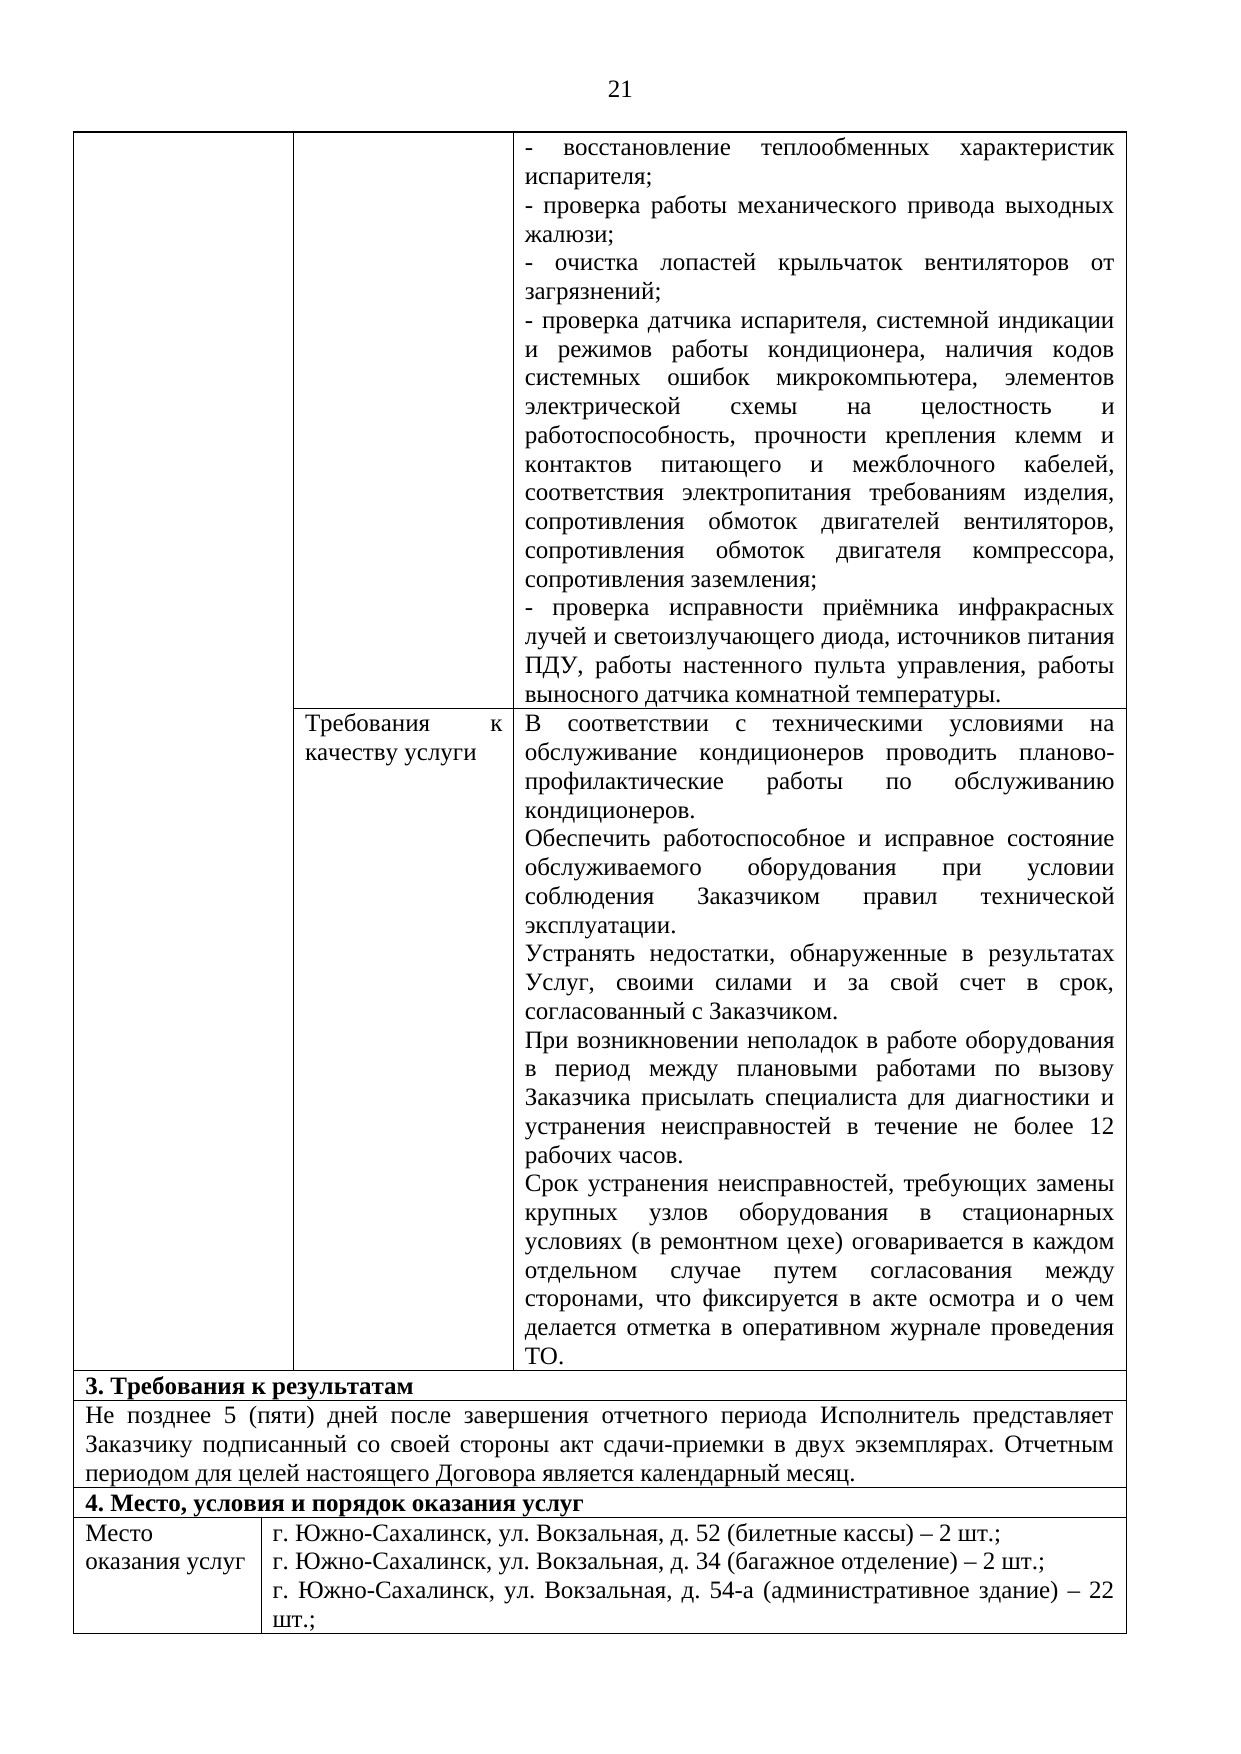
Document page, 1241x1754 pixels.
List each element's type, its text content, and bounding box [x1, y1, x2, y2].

table_cell Не позднее 5 (пяти) дней после завершения отчетного периода Исполнитель представляет Заказчику подписанный со своей стороны акт сдачи-приемки в двух экземплярах. Отчетным периодом для целей настоящего Договора является календарный месяц. [74, 1401, 1126, 1487]
table_cell Требования к качеству услуги [294, 709, 513, 1370]
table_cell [294, 133, 513, 707]
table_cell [74, 1518, 261, 1633]
table_cell 4. Место, условия и порядок оказания услуг [74, 1488, 1126, 1517]
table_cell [262, 1518, 1126, 1633]
table_cell 3. Требования к результатам [74, 1371, 1126, 1399]
table_cell В соответствии с техническими условиями на обслуживание кондиционеров проводить планово-профилактические работы по обслуживанию кондиционеров. Обеспечить работоспособное и исправное состояние обслуживаемого оборудования при условии соблюдения Заказчиком правил технической эксплуатации. Устранять недостатки, обнаруженные в результатах Услуг, своими силами и за свой счет в срок, согласованный с Заказчиком. При возникновении неполадок в работе оборудования в период между плановыми работами по вызову Заказчика присылать специалиста для диагностики и устранения неисправностей в течение не более 12 рабочих часов. Срок устранения неисправностей, требующих замены крупных узлов оборудования в стационарных условиях (в ремонтном цехе) оговаривается в каждом отдельном случае путем согласования между сторонами, что фиксируется в акте осмотра и о чем делается отметка в оперативном журнале проведения ТО. [514, 709, 1126, 1370]
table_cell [514, 133, 1126, 707]
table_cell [74, 133, 293, 1370]
